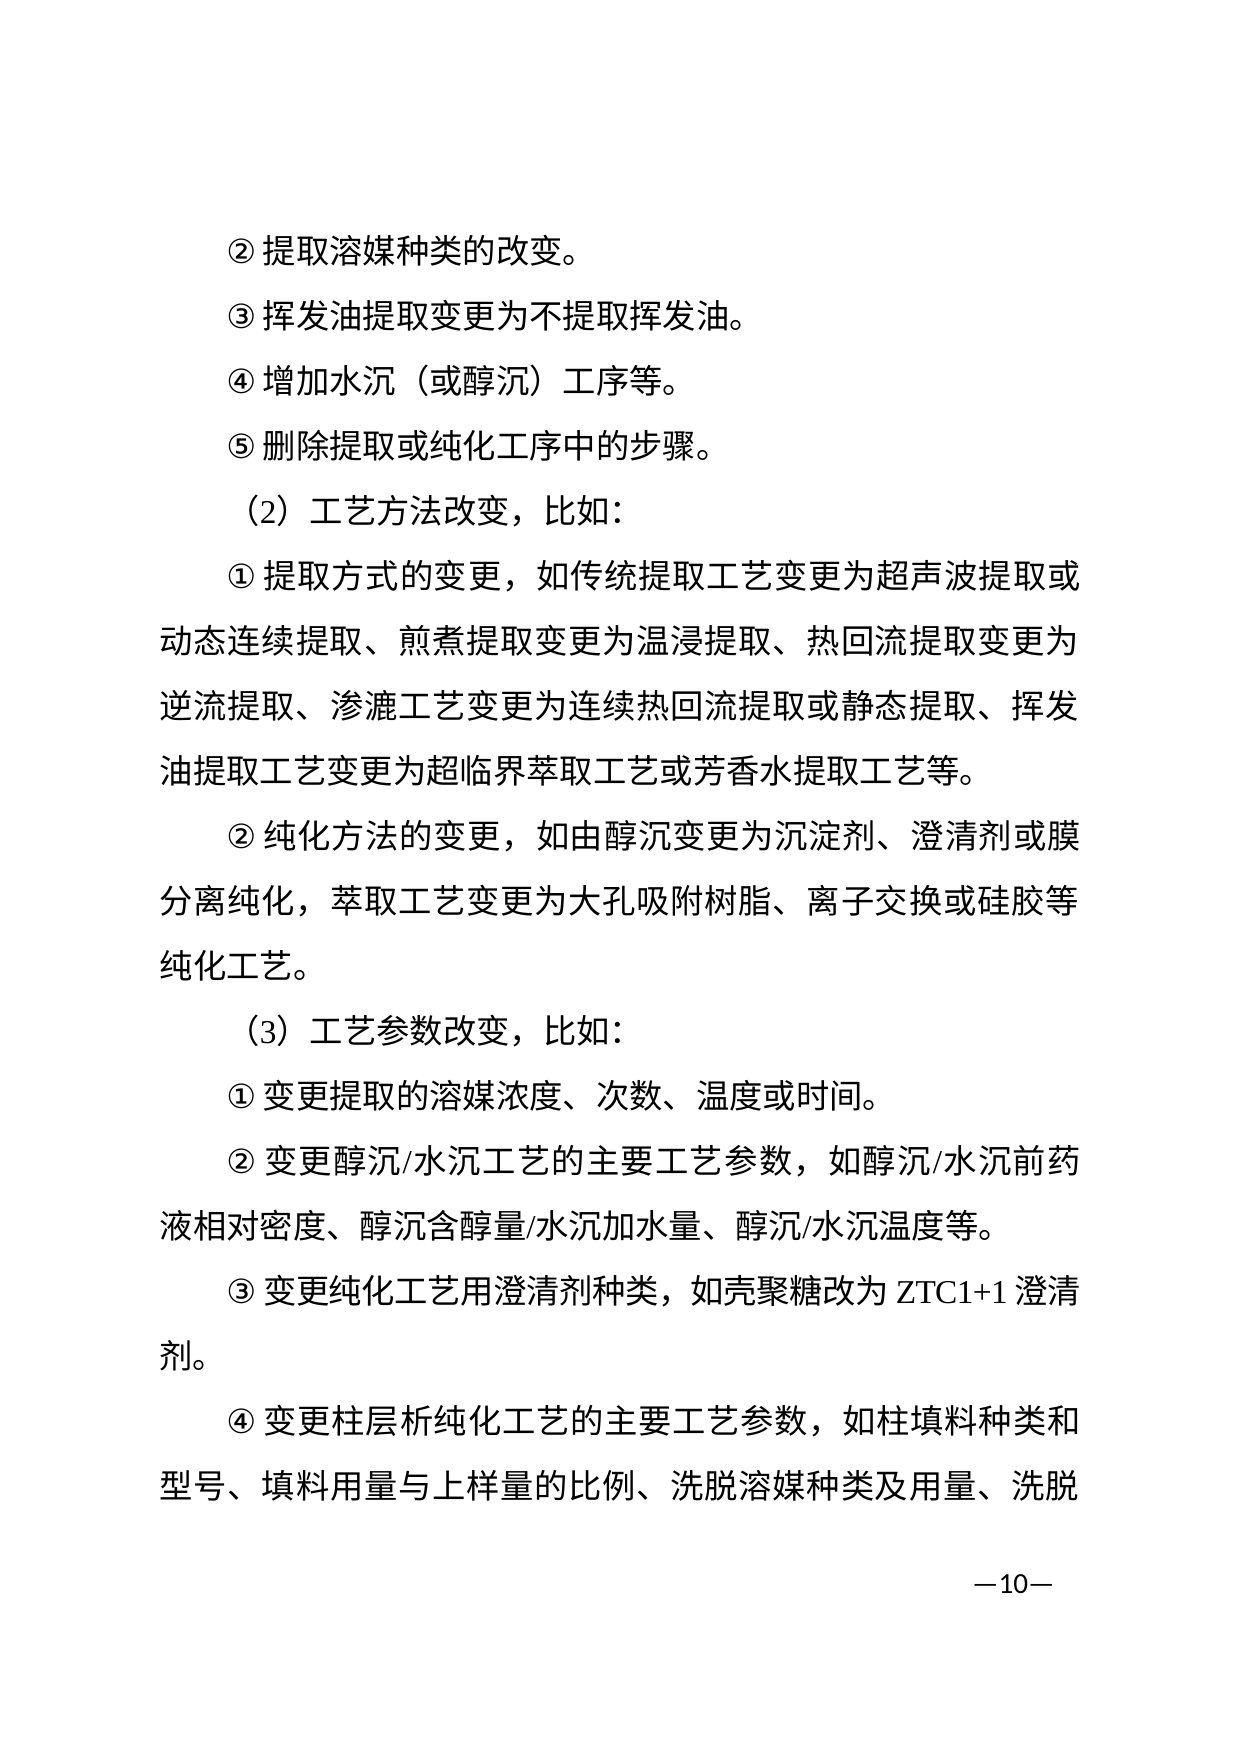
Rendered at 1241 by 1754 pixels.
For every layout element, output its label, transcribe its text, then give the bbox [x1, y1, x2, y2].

text ③挥发油提取变更为不提取挥发油。 [159, 282, 1081, 347]
text ①提取方式的变更，如传统提取工艺变更为超声波提取或动态连续提取、煎煮提取变更为温浸提取、热回流提取变更为逆流提取、渗漉工艺变更为连续热回流提取或静态提取、挥发油提取工艺变更为超临界萃取工艺或芳香水提取工艺等。 [159, 542, 1081, 802]
text ③变更纯化工艺用澄清剂种类，如壳聚糖改为ZTC1+1澄清剂。 [159, 1257, 1081, 1387]
text ②纯化方法的变更，如由醇沉变更为沉淀剂、澄清剂或膜分离纯化，萃取工艺变更为大孔吸附树脂、离子交换或硅胶等纯化工艺。 [159, 802, 1081, 997]
text ⑤删除提取或纯化工序中的步骤。 [159, 412, 1081, 477]
text （3）工艺参数改变，比如： [159, 997, 1081, 1062]
text ②提取溶媒种类的改变。 [159, 217, 1081, 282]
text （2）工艺方法改变，比如： [159, 477, 1081, 542]
text ①变更提取的溶媒浓度、次数、温度或时间。 [159, 1062, 1081, 1127]
text ④增加水沉（或醇沉）工序等。 [159, 347, 1081, 412]
text ②变更醇沉/水沉工艺的主要工艺参数，如醇沉/水沉前药液相对密度、醇沉含醇量/水沉加水量、醇沉/水沉温度等。 [159, 1127, 1081, 1257]
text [159, 1387, 1081, 1517]
